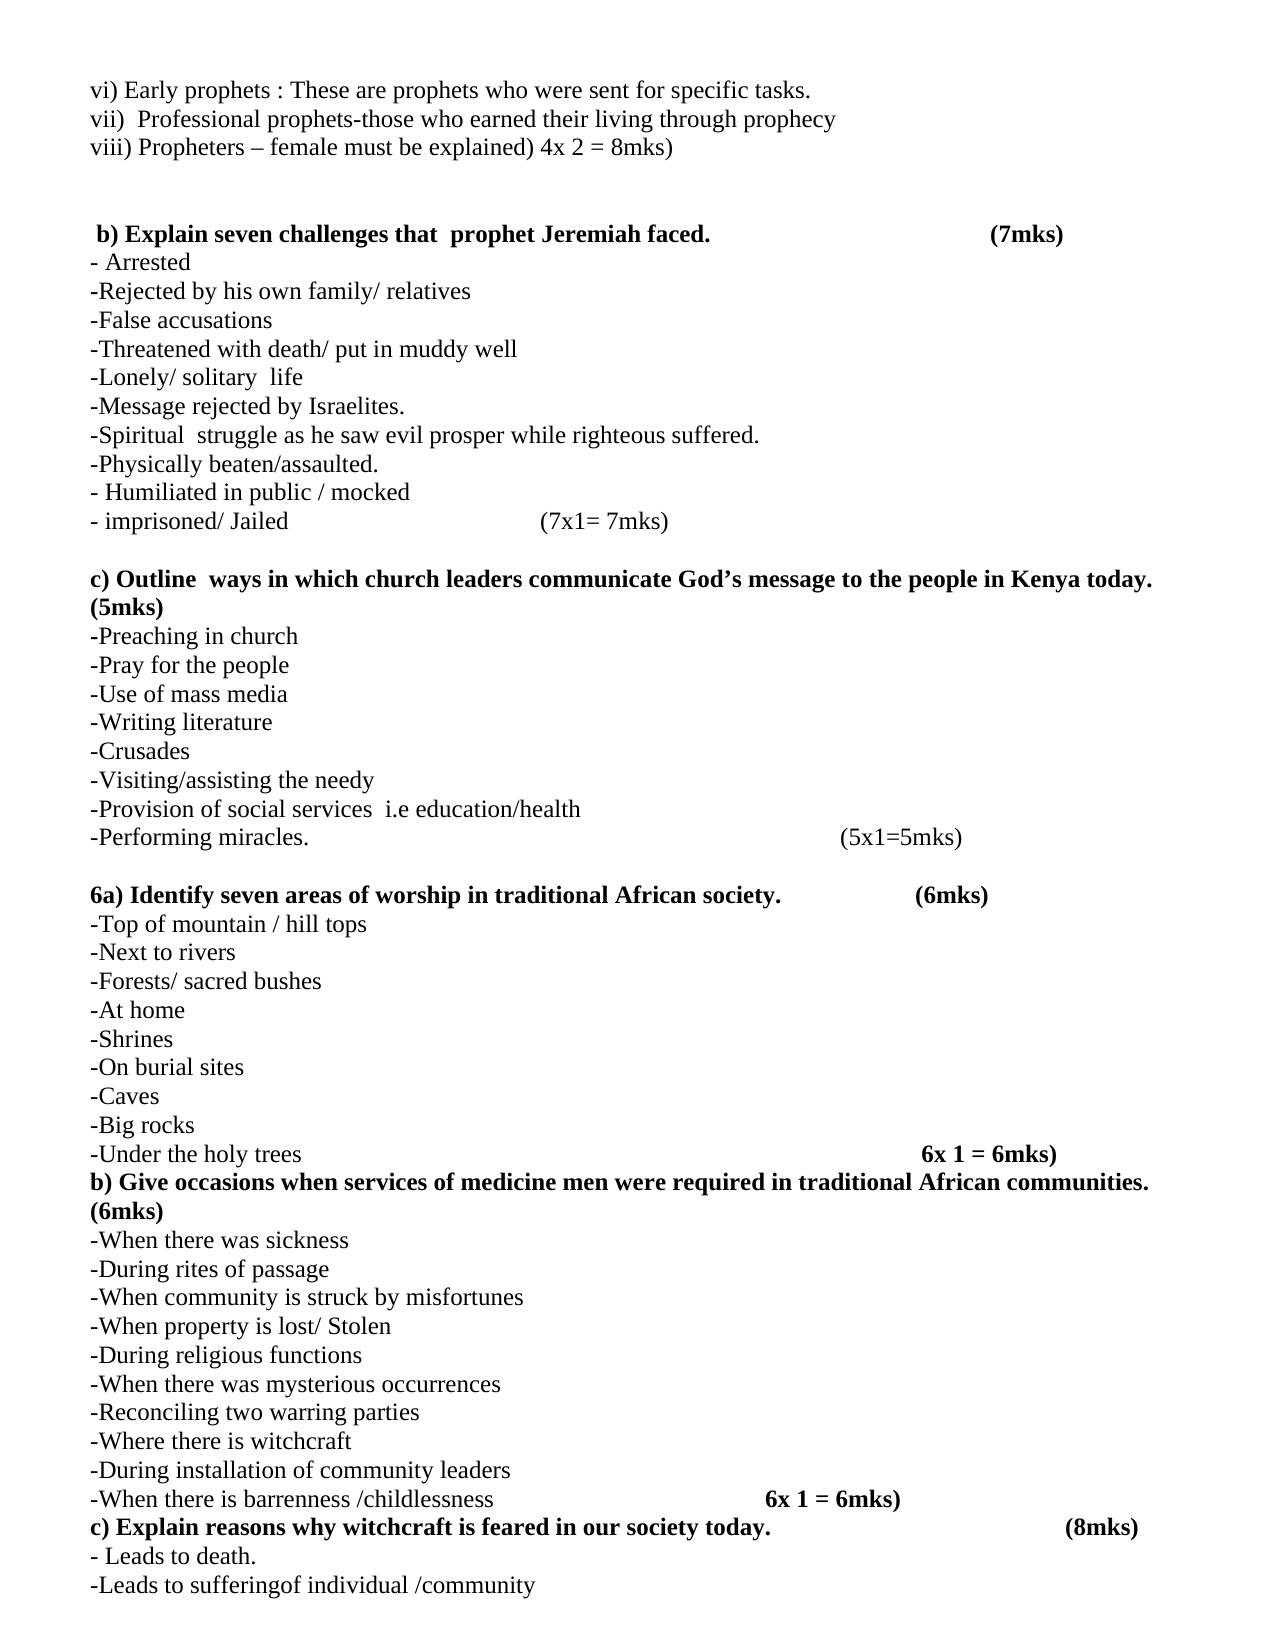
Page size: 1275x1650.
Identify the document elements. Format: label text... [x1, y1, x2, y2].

text -Crusades [90, 736, 1200, 765]
text -Threatened with death/ put in muddy well [90, 334, 1200, 362]
text -False accusations [90, 305, 1200, 334]
text -Rejected by his own family/ relatives [90, 276, 1200, 305]
text -When there was mysterious occurrences [90, 1369, 1200, 1397]
text -Reconciling two warring parties [90, 1397, 1200, 1426]
text c) Explain reasons why witchcraft is feared in our society today. (8mks) [90, 1512, 1200, 1541]
text -Visiting/assisting the needy [90, 765, 1200, 794]
text -Shrines [90, 1024, 1200, 1052]
text -Leads to sufferingof individual /community [90, 1570, 1200, 1599]
text -Performing miracles. (5x1=5mks) [90, 822, 1200, 851]
text -When property is lost/ Stolen [90, 1311, 1200, 1340]
text -Preaching in church [90, 621, 1200, 650]
text -Next to rivers [90, 937, 1200, 966]
text - Leads to death. [90, 1541, 1200, 1570]
text -When there is barrenness /childlessness 6x 1 = 6mks) [90, 1484, 1200, 1512]
text -During installation of community leaders [90, 1455, 1200, 1484]
text vi) Early prophets : These are prophets who were sent for specific tasks. [90, 75, 1200, 104]
text -Use of mass media [90, 679, 1200, 707]
text -During religious functions [90, 1340, 1200, 1369]
text -Message rejected by Israelites. [90, 391, 1200, 420]
text b) Explain seven challenges that prophet Jeremiah faced. (7mks) [90, 219, 1200, 247]
text -Writing literature [90, 707, 1200, 736]
text -Physically beaten/assaulted. [90, 449, 1200, 477]
text -Big rocks [90, 1110, 1200, 1139]
text -Caves [90, 1081, 1200, 1110]
text vii) Professional prophets-those who earned their living through prophecy [90, 104, 1200, 132]
text -Where there is witchcraft [90, 1426, 1200, 1455]
text viii) Propheters – female must be explained) 4x 2 = 8mks) [90, 132, 1200, 161]
text -Forests/ sacred bushes [90, 966, 1200, 995]
text -Pray for the people [90, 650, 1200, 679]
text -When there was sickness [90, 1225, 1200, 1254]
text -During rites of passage [90, 1254, 1200, 1282]
text - Humiliated in public / mocked [90, 477, 1200, 506]
text - imprisoned/ Jailed (7x1= 7mks) [90, 506, 1200, 535]
text -Top of mountain / hill tops [90, 909, 1200, 937]
text b) Give occasions when services of medicine men were required in traditional African communities. (6mks) [90, 1167, 1200, 1225]
text -On burial sites [90, 1052, 1200, 1081]
text 6a) Identify seven areas of worship in traditional African society. (6mks) [90, 880, 1200, 909]
text -When community is struck by misfortunes [90, 1282, 1200, 1311]
text -At home [90, 995, 1200, 1024]
text -Under the holy trees 6x 1 = 6mks) [90, 1139, 1200, 1167]
text c) Outline ways in which church leaders communicate God’s message to the people in Kenya today. (5mks) [90, 564, 1200, 621]
text - Arrested [90, 247, 1200, 276]
text -Spiritual struggle as he saw evil prosper while righteous suffered. [90, 420, 1200, 449]
text -Provision of social services i.e education/health [90, 794, 1200, 822]
text -Lonely/ solitary life [90, 362, 1200, 391]
